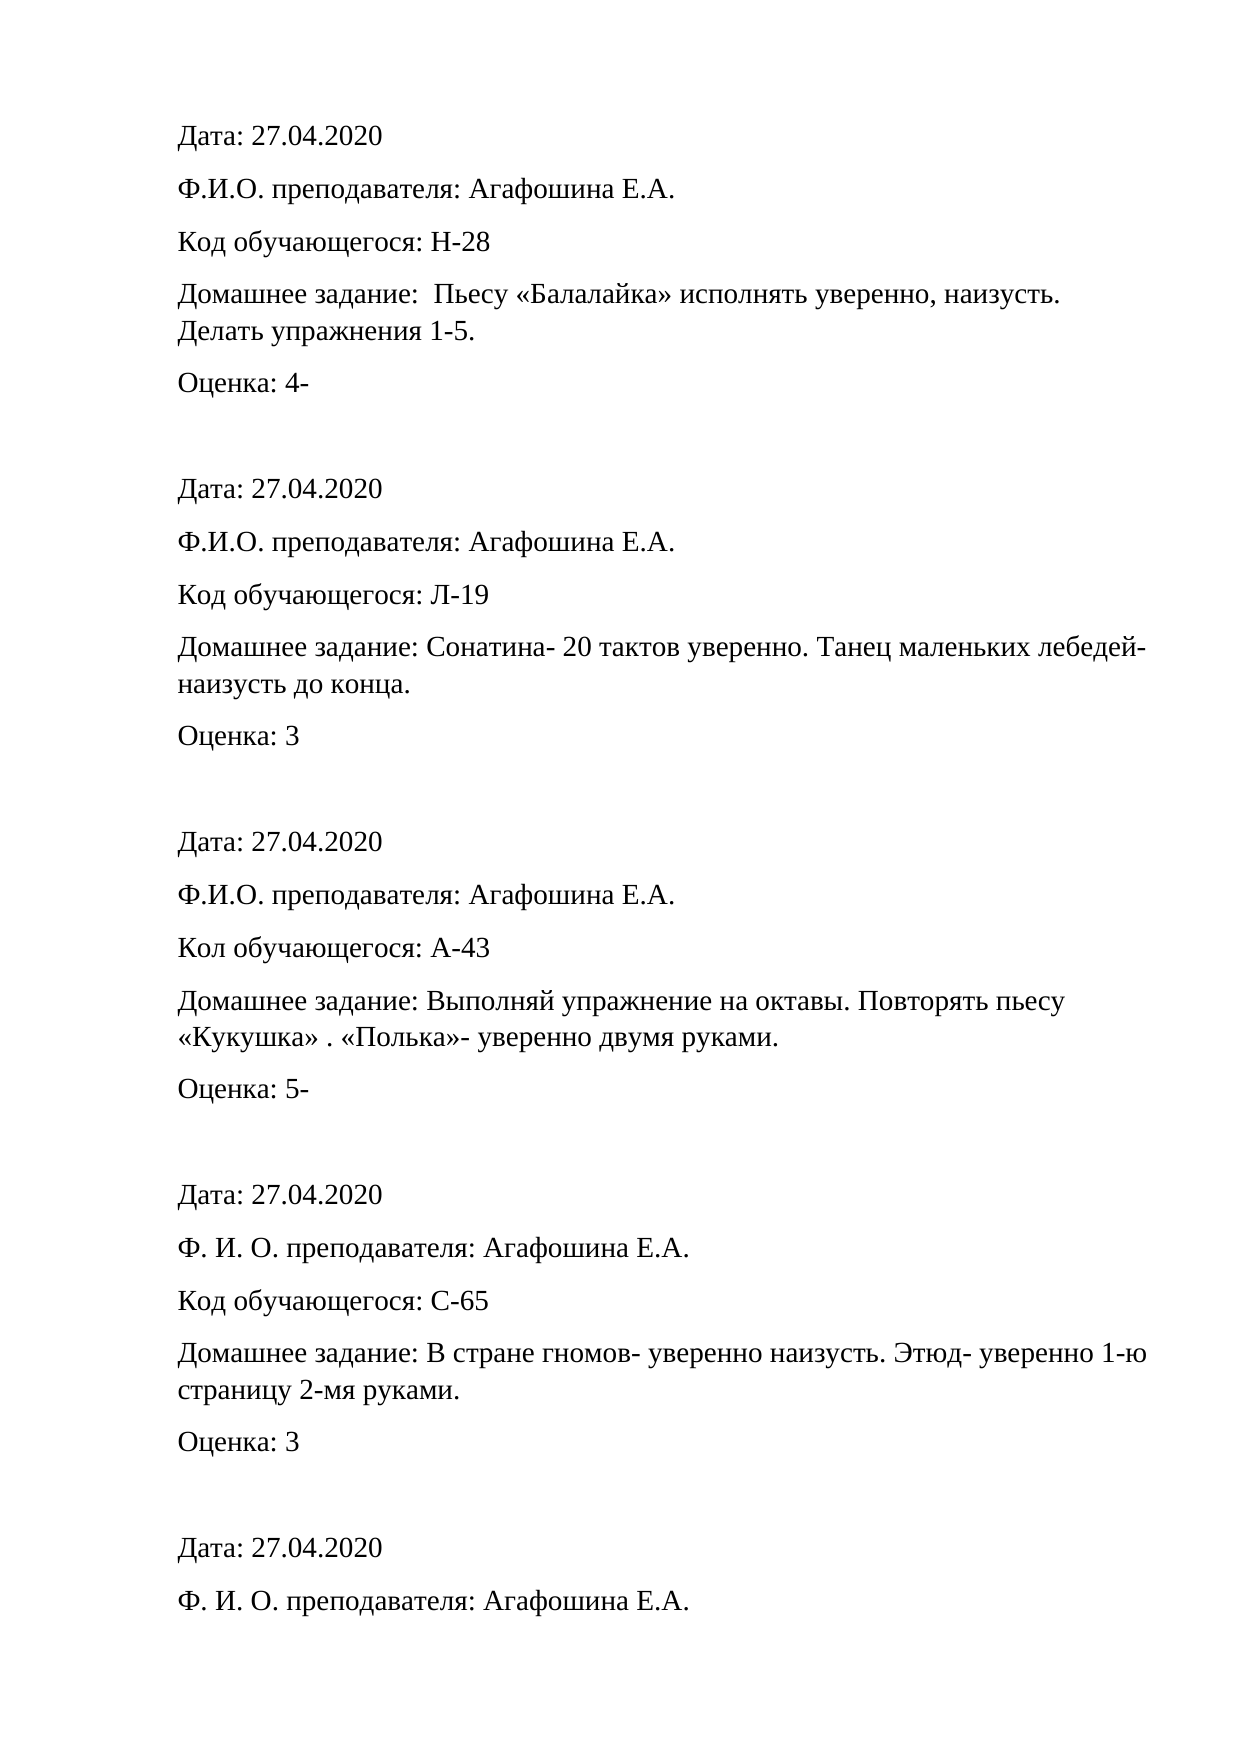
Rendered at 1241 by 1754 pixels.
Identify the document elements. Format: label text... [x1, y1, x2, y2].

text Дата: 27.04.2020 [177, 118, 1152, 152]
text Кол обучающегося: А-43 [177, 930, 1152, 963]
text Дата: 27.04.2020 [177, 824, 1152, 858]
text Оценка: 3 [177, 718, 1152, 752]
text Ф.И.О. преподавателя: Агафошина Е.А. [177, 171, 1152, 204]
text Оценка: 3 [177, 1424, 1152, 1458]
text Ф.И.О. преподавателя: Агафошина Е.А. [177, 524, 1152, 557]
text Оценка: 4- [177, 366, 1152, 399]
text Домашнее задание: Выполняй упражнение на октавы. Повторять пьесу «Кукушка» . «Полька»- уверенно двумя руками. [177, 983, 1152, 1052]
text Ф. И. О. преподавателя: Агафошина Е.А. [177, 1583, 1152, 1617]
text Домашнее задание: В стране гномов- уверенно наизусть. Этюд- уверенно 1-ю страницу 2-мя руками. [177, 1336, 1152, 1405]
text Домашнее задание: Пьесу «Балалайка» исполнять уверенно, наизусть. Делать упражнения 1-5. [177, 277, 1152, 346]
text Код обучающегося: Н-28 [177, 224, 1152, 257]
text Оценка: 5- [177, 1072, 1152, 1105]
text Домашнее задание: Сонатина- 20 тактов уверенно. Танец маленьких лебедей- наизусть до конца. [177, 629, 1152, 699]
text Дата: 27.04.2020 [177, 1530, 1152, 1564]
text Код обучающегося: С-65 [177, 1283, 1152, 1316]
text Дата: 27.04.2020 [177, 471, 1152, 505]
text Ф.И.О. преподавателя: Агафошина Е.А. [177, 877, 1152, 911]
text Код обучающегося: Л-19 [177, 577, 1152, 610]
text Дата: 27.04.2020 [177, 1177, 1152, 1211]
text Ф. И. О. преподавателя: Агафошина Е.А. [177, 1230, 1152, 1263]
